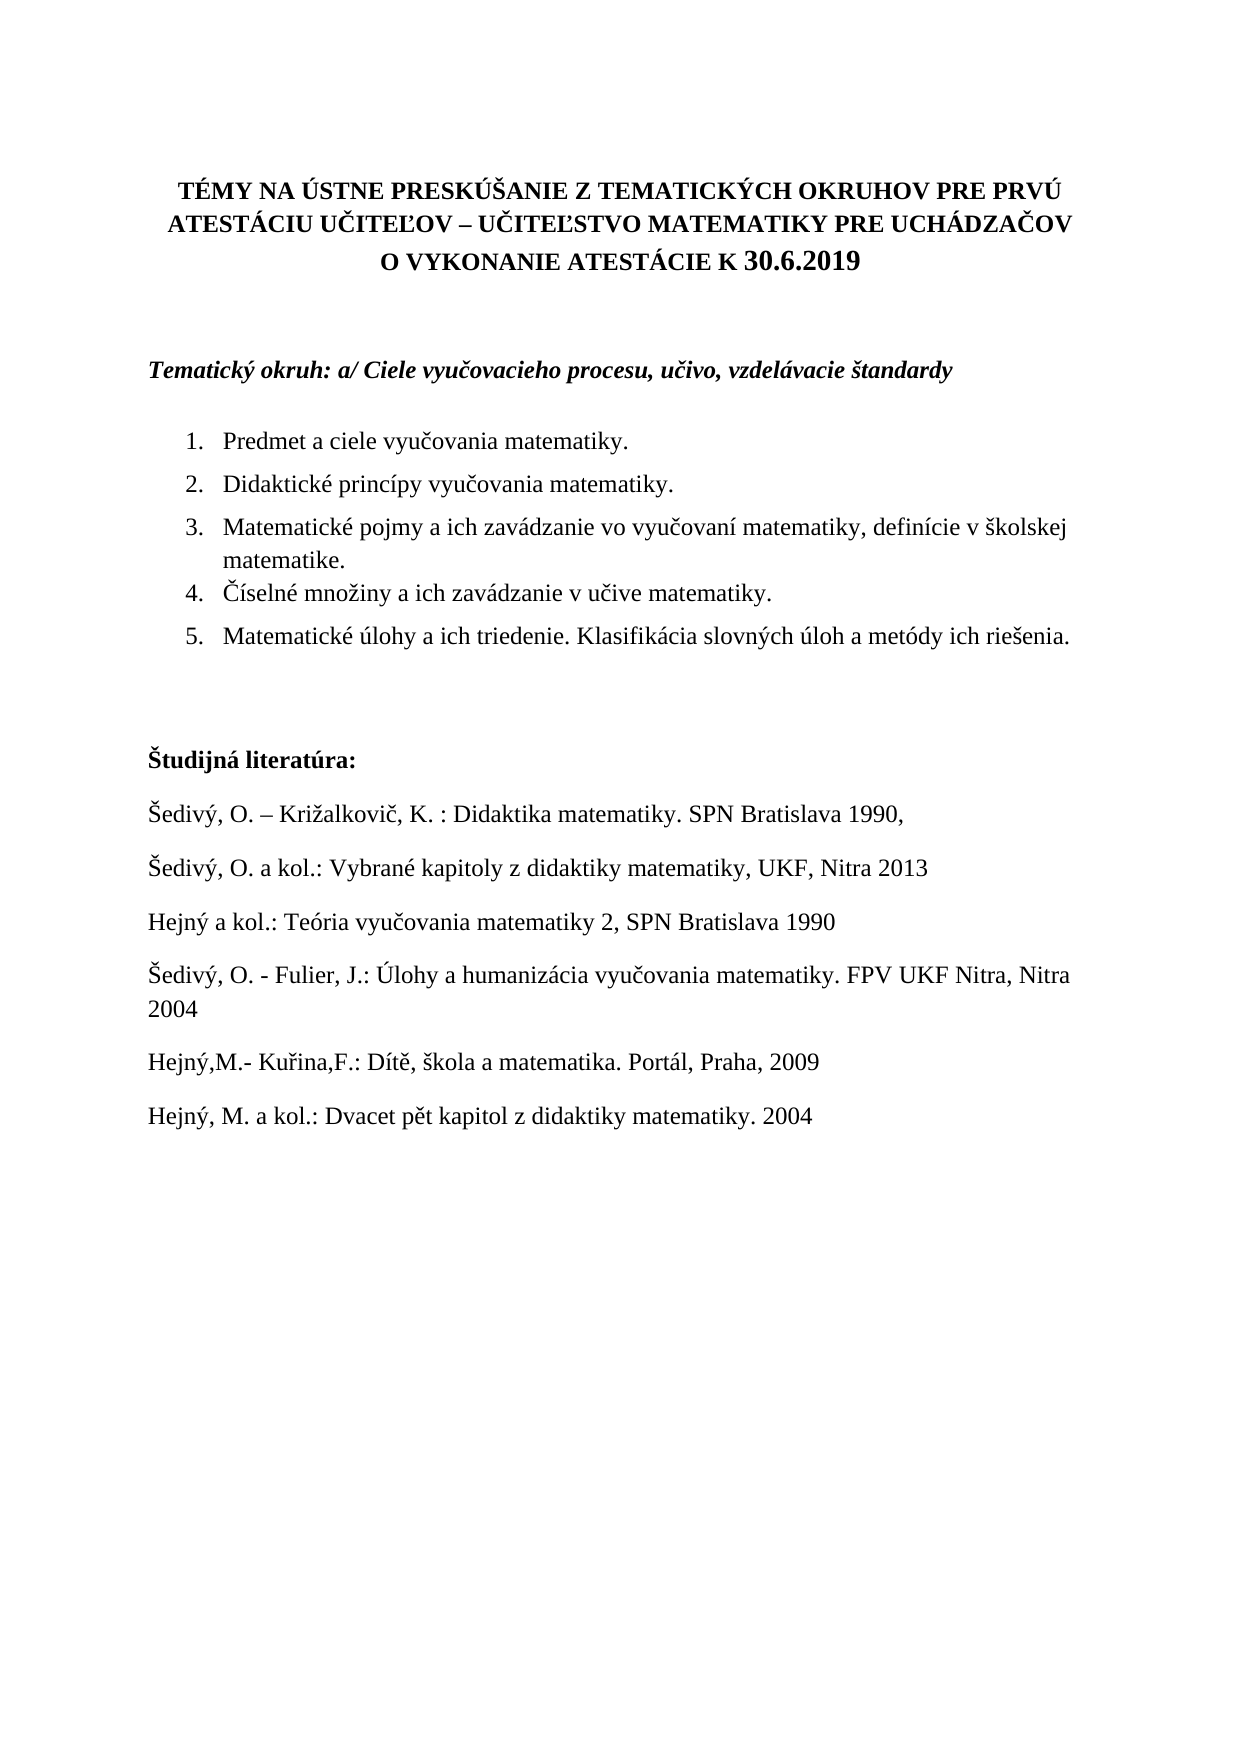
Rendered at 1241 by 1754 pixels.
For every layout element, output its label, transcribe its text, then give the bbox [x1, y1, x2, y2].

list Predmet a ciele vyučovania matematiky. [185, 426, 1093, 455]
text Hejný,M.- Kuřina,F.: Dítě, škola a matematika. Portál, Praha, 2009 [148, 1047, 1093, 1076]
text Šedivý, O. – Križalkovič, K. : Didaktika matematiky. SPN Bratislava 1990, [148, 799, 1093, 828]
list Matematické pojmy a ich zavádzanie vo vyučovaní matematiky, definície v školskej matematike. [185, 512, 1093, 574]
list Didaktické princípy vyučovania matematiky. [185, 469, 1093, 498]
text Hejný a kol.: Teória vyučovania matematiky 2, SPN Bratislava 1990 [148, 907, 1093, 936]
text Šedivý, O. - Fulier, J.: Úlohy a humanizácia vyučovania matematiky. FPV UKF Nitra, Nitra 2004 [148, 961, 1093, 1022]
list Číselné množiny a ich zavádzanie v učive matematiky. [185, 578, 1093, 607]
text Hejný, M. a kol.: Dvacet pět kapitol z didaktiky matematiky. 2004 [148, 1101, 1093, 1130]
text Šedivý, O. a kol.: Vybrané kapitoly z didaktiky matematiky, UKF, Nitra 2013 [148, 853, 1093, 882]
text Tematický okruh: a/ Ciele vyučovacieho procesu, učivo, vzdelávacie štandardy [148, 356, 1093, 384]
list Matematické úlohy a ich triedenie. Klasifikácia slovných úloh a metódy ich riešenia. [185, 621, 1093, 650]
text TÉMY NA ÚSTNE PRESKÚŠANIE Z TEMATICKÝCH OKRUHOV PRE PRVÚ ATESTÁCIU UČITEĽOV – UČITEĽSTVO MATEMATIKY PRE UCHÁDZAČOV O VYKONANIE ATESTÁCIE K 30.6.2019 [148, 176, 1093, 277]
text Študijná literatúra: [148, 745, 1093, 774]
